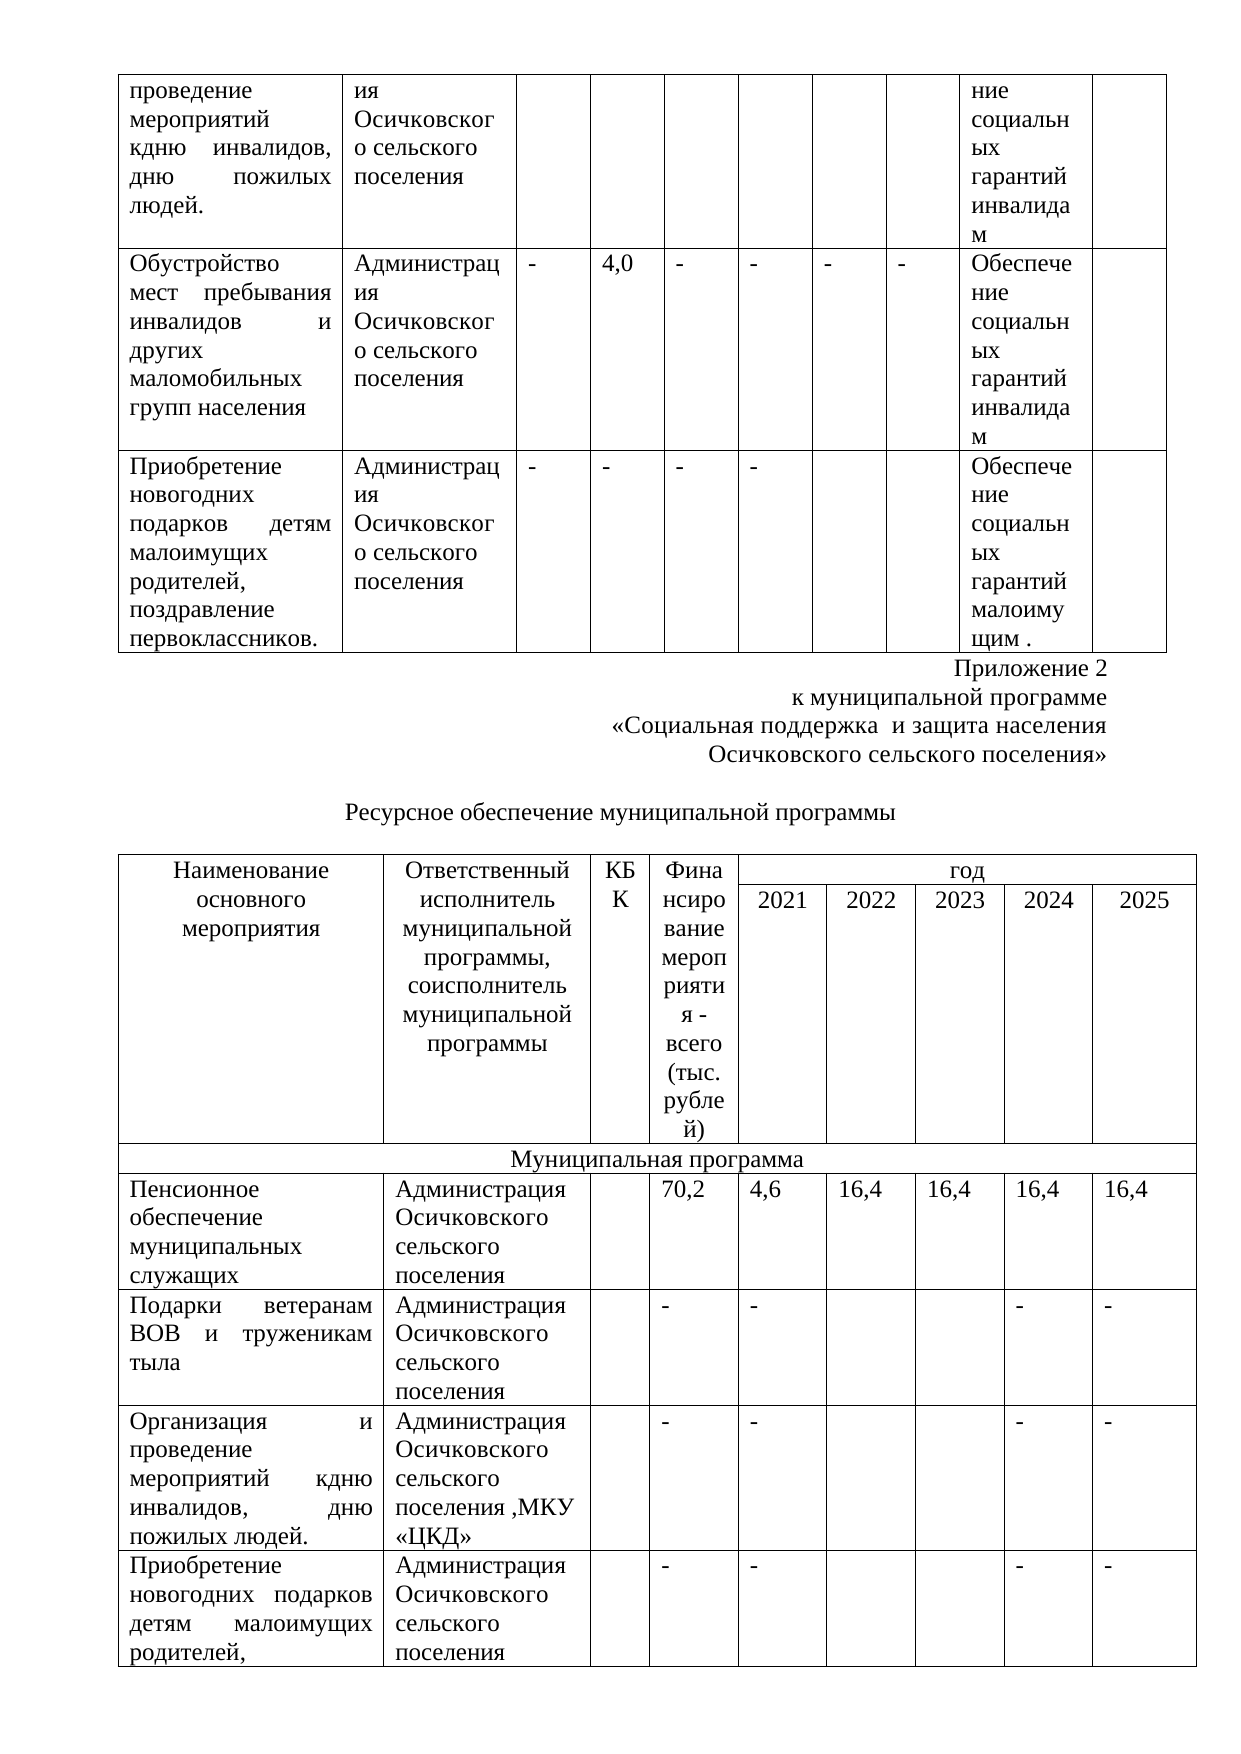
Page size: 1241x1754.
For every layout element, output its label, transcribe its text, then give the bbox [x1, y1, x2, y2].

table_cell - [813, 75, 886, 247]
table_cell - [517, 249, 590, 450]
table_cell - [650, 1551, 738, 1666]
table_cell - [739, 451, 812, 652]
text Осичковского сельского поселения» [133, 739, 1107, 768]
table_cell Обустройство мест пребывания инвалидов и других маломобильных групп населения [119, 249, 342, 450]
table_cell [916, 1551, 1004, 1666]
table_cell Организация и проведение мероприятий кдню инвалидов, дню пожилых людей. [119, 1406, 383, 1549]
table_header Ответственный исполнитель муниципальной программы, соисполнитель муниципальной программы [384, 855, 590, 1143]
table_cell [591, 1174, 649, 1289]
subtitle Ресурсное обеспечение муниципальной программы [133, 797, 1107, 826]
table_cell Муниципальная программа [119, 1144, 1196, 1173]
table_cell Приобретение новогодних подарков детям малоимущих родителей, поздравление первоклассников. [119, 451, 342, 652]
table_cell - [739, 1290, 826, 1405]
table_cell Администрация Осичковского сельского поселения [384, 1174, 590, 1289]
table_cell - [517, 75, 590, 247]
table_header год [739, 855, 1196, 884]
text Приложение 2 [133, 653, 1107, 682]
table_cell Администрация Осичковского сельского поселения [343, 249, 516, 450]
table_cell 16,4 [827, 1174, 915, 1289]
table_cell 2025 [1093, 885, 1196, 1143]
table_cell - [665, 75, 738, 247]
table_cell [887, 451, 959, 652]
table_cell Администрация Осичковского сельского поселения ,МКУ «ЦКД» [384, 1406, 590, 1549]
table_cell Администрация Осичковского сельского поселения [384, 1290, 590, 1405]
table_cell [916, 1290, 1004, 1405]
table_cell - [1005, 1406, 1092, 1549]
table_cell Пенсионное обеспечение муниципальных служащих [119, 1174, 383, 1289]
table_cell - [665, 249, 738, 450]
table_cell 2024 [1005, 885, 1092, 1143]
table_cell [960, 75, 1092, 247]
table_cell Подарки ветеранам ВОВ и труженикам тыла [119, 1290, 383, 1405]
table_cell - [739, 1551, 826, 1666]
text к муниципальной программе [133, 682, 1107, 711]
table_cell 16,4 [1093, 1174, 1196, 1289]
table_cell 2023 [916, 885, 1004, 1143]
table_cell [384, 1551, 590, 1666]
table_cell [591, 1290, 649, 1405]
table_cell [916, 1406, 1004, 1549]
table_cell - [739, 249, 812, 450]
table_cell - [650, 1406, 738, 1549]
table_cell [1093, 249, 1166, 450]
table_cell Обеспечение социальных гарантий инвалидам [960, 249, 1092, 450]
table_cell [827, 1406, 915, 1549]
table_cell 4,0 [591, 249, 664, 450]
table_cell - [739, 75, 812, 247]
table_cell Обеспечение социальных гарантий малоимущим . [960, 451, 1092, 652]
table_cell [813, 451, 886, 652]
table_cell Администрация Осичковского сельского поселения [343, 451, 516, 652]
table_header КБК [591, 855, 649, 1143]
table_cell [119, 75, 342, 247]
table_cell - [887, 249, 959, 450]
table_cell [591, 1551, 649, 1666]
table_cell 16,4 [916, 1174, 1004, 1289]
text «Социальная поддержка и защита населения [133, 711, 1107, 739]
table_cell 2022 [827, 885, 915, 1143]
table_cell - [739, 1406, 826, 1549]
table_header Наименование основного мероприятия [119, 855, 383, 1143]
table_cell [827, 1290, 915, 1405]
table_cell 16,4 [1005, 1174, 1092, 1289]
table_cell - [813, 249, 886, 450]
table_cell - [1093, 1290, 1196, 1405]
table_cell - [591, 451, 664, 652]
table_cell 4,6 [739, 1174, 826, 1289]
table_header Финансирование мероприятия - всего (тыс. рублей) [650, 855, 738, 1143]
table_cell [1093, 75, 1166, 247]
table_cell - [591, 75, 664, 247]
table_cell 2021 [739, 885, 826, 1143]
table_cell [343, 75, 516, 247]
table_cell - [1005, 1290, 1092, 1405]
table_cell [591, 1406, 649, 1549]
table_cell - [1005, 1551, 1092, 1666]
table_cell - [665, 451, 738, 652]
table_cell - [1093, 1406, 1196, 1549]
table_cell 70,2 [650, 1174, 738, 1289]
table_cell - [650, 1290, 738, 1405]
table_cell - [887, 75, 959, 247]
table_cell - [1093, 1551, 1196, 1666]
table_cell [119, 1551, 383, 1666]
table_cell - [517, 451, 590, 652]
table_cell [827, 1551, 915, 1666]
table_cell [1093, 451, 1166, 652]
